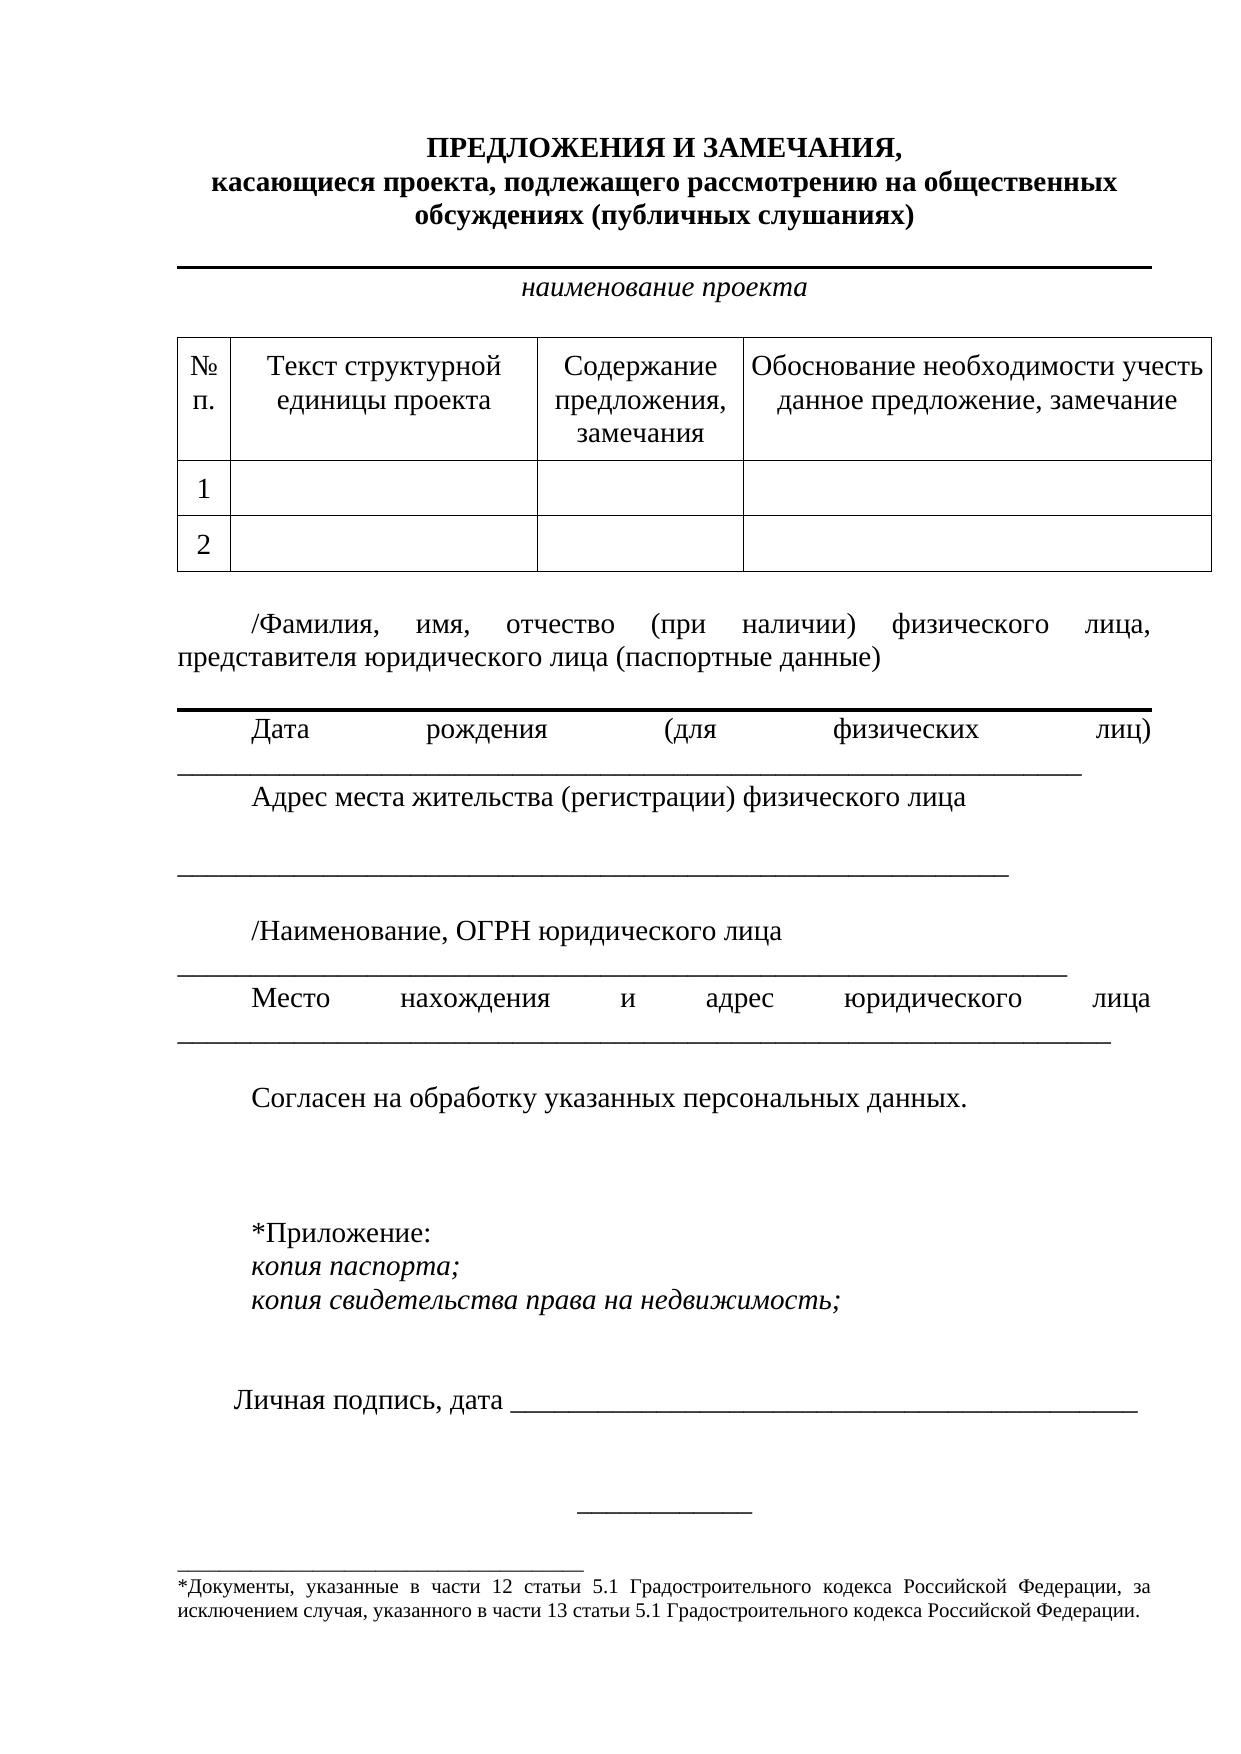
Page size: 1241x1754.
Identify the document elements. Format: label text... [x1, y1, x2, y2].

table_header Содержание предложения, замечания [538, 338, 743, 459]
table_cell [231, 516, 537, 571]
table_header Текст структурной единицы проекта [231, 338, 537, 459]
table_header № п. [178, 338, 230, 459]
table_cell [538, 516, 743, 571]
table_cell [744, 461, 1211, 515]
text наименование проекта [177, 269, 1152, 303]
text /Наименование, ОГРН юридического лица [177, 913, 1152, 946]
text _____________________________________________________________ [177, 946, 1152, 980]
text Личная подпись, дата ___________________________________________ [177, 1382, 1152, 1416]
text Адрес места жительства (регистрации) физического лица [177, 779, 1152, 812]
table_cell [538, 461, 743, 515]
text Дата рождения (для физических лиц) ______________________________________________________________ [177, 712, 1152, 779]
text *Приложение: [177, 1215, 1152, 1248]
text Место нахождения и адрес юридического лица ________________________________________________________________ [177, 980, 1152, 1047]
table_cell [744, 516, 1211, 571]
text касающиеся проекта, подлежащего рассмотрению на общественных обсуждениях (публичных слушаниях) [177, 164, 1152, 231]
text /Фамилия, имя, отчество (при наличии) физического лица, представителя юридического лица (паспортные данные) [177, 606, 1152, 673]
text _______________________________________ [177, 1550, 1152, 1574]
table_cell 2 [178, 516, 230, 571]
text Согласен на обработку указанных персональных данных. [177, 1081, 1152, 1114]
text копия свидетельства права на недвижимость; [177, 1282, 1152, 1315]
table_cell 1 [178, 461, 230, 515]
text _________________________________________________________ [177, 846, 1152, 879]
text ПРЕДЛОЖЕНИЯ И ЗАМЕЧАНИЯ, [177, 130, 1152, 164]
text *Документы, указанные в части 12 статьи 5.1 Градостроительного кодекса Российской Федерации, за исключением случая, указанного в части 13 статьи 5.1 Градостроительного кодекса Российской Федерации. [177, 1574, 1152, 1622]
table_cell [231, 461, 537, 515]
text ____________ [177, 1483, 1152, 1517]
table_header Обоснование необходимости учесть данное предложение, замечание [744, 338, 1211, 459]
text копия паспорта; [177, 1248, 1152, 1282]
